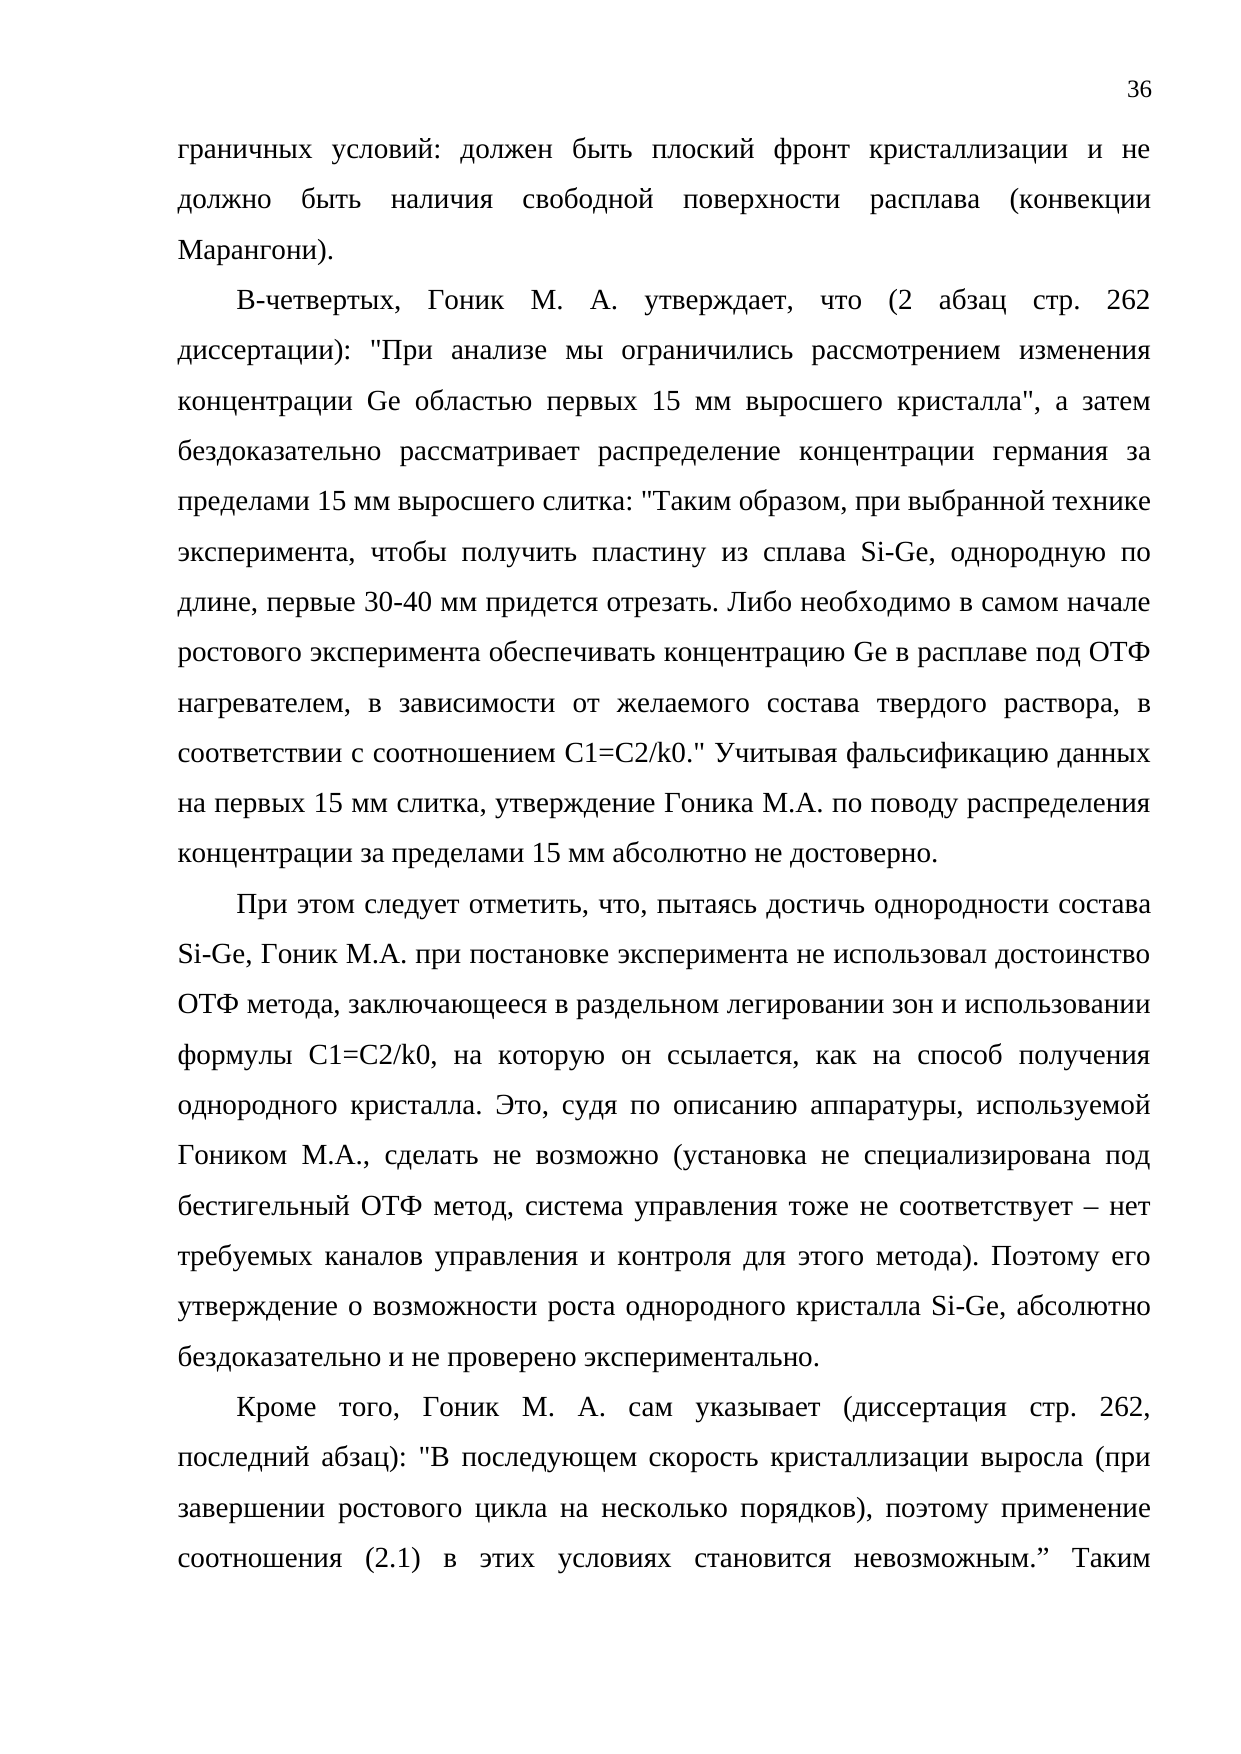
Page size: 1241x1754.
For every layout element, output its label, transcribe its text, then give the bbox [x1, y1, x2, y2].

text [177, 1389, 1152, 1573]
text При этом следует отметить, что, пытаясь достичь однородности состава Si-Ge, Гоник М.А. при постановке эксперимента не использовал достоинство ОТФ метода, заключающееся в раздельном легировании зон и использовании формулы C1=C2/k0, на которую он ссылается, как на способ получения однородного кристалла. Это, судя по описанию аппаратуры, используемой Гоником М.А., сделать не возможно (установка не специализирована под бестигельный ОТФ метод, система управления тоже не соответствует – нет требуемых каналов управления и контроля для этого метода). Поэтому его утверждение о возможности роста однородного кристалла Si-Ge, абсолютно бездоказательно и не проверено экспериментально. [177, 886, 1152, 1372]
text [177, 131, 1152, 265]
text В-четвертых, Гоник М. А. утверждает, что (2 абзац стр. 262 диссертации): "При анализе мы ограничились рассмотрением изменения концентрации Ge областью первых 15 мм выросшего кристалла", а затем бездоказательно рассматривает распределение концентрации германия за пределами 15 мм выросшего слитка: "Таким образом, при выбранной технике эксперимента, чтобы получить пластину из сплава Si-Ge, однородную по длине, первые 30-40 мм придется отрезать. Либо необходимо в самом начале ростового эксперимента обеспечивать концентрацию Ge в расплаве под ОТФ нагревателем, в зависимости от желаемого состава твердого раствора, в соответствии с соотношением C1=C2/k0." Учитывая фальсификацию данных на первых 15 мм слитка, утверждение Гоника М.А. по поводу распределения концентрации за пределами 15 мм абсолютно не достоверно. [177, 282, 1152, 869]
